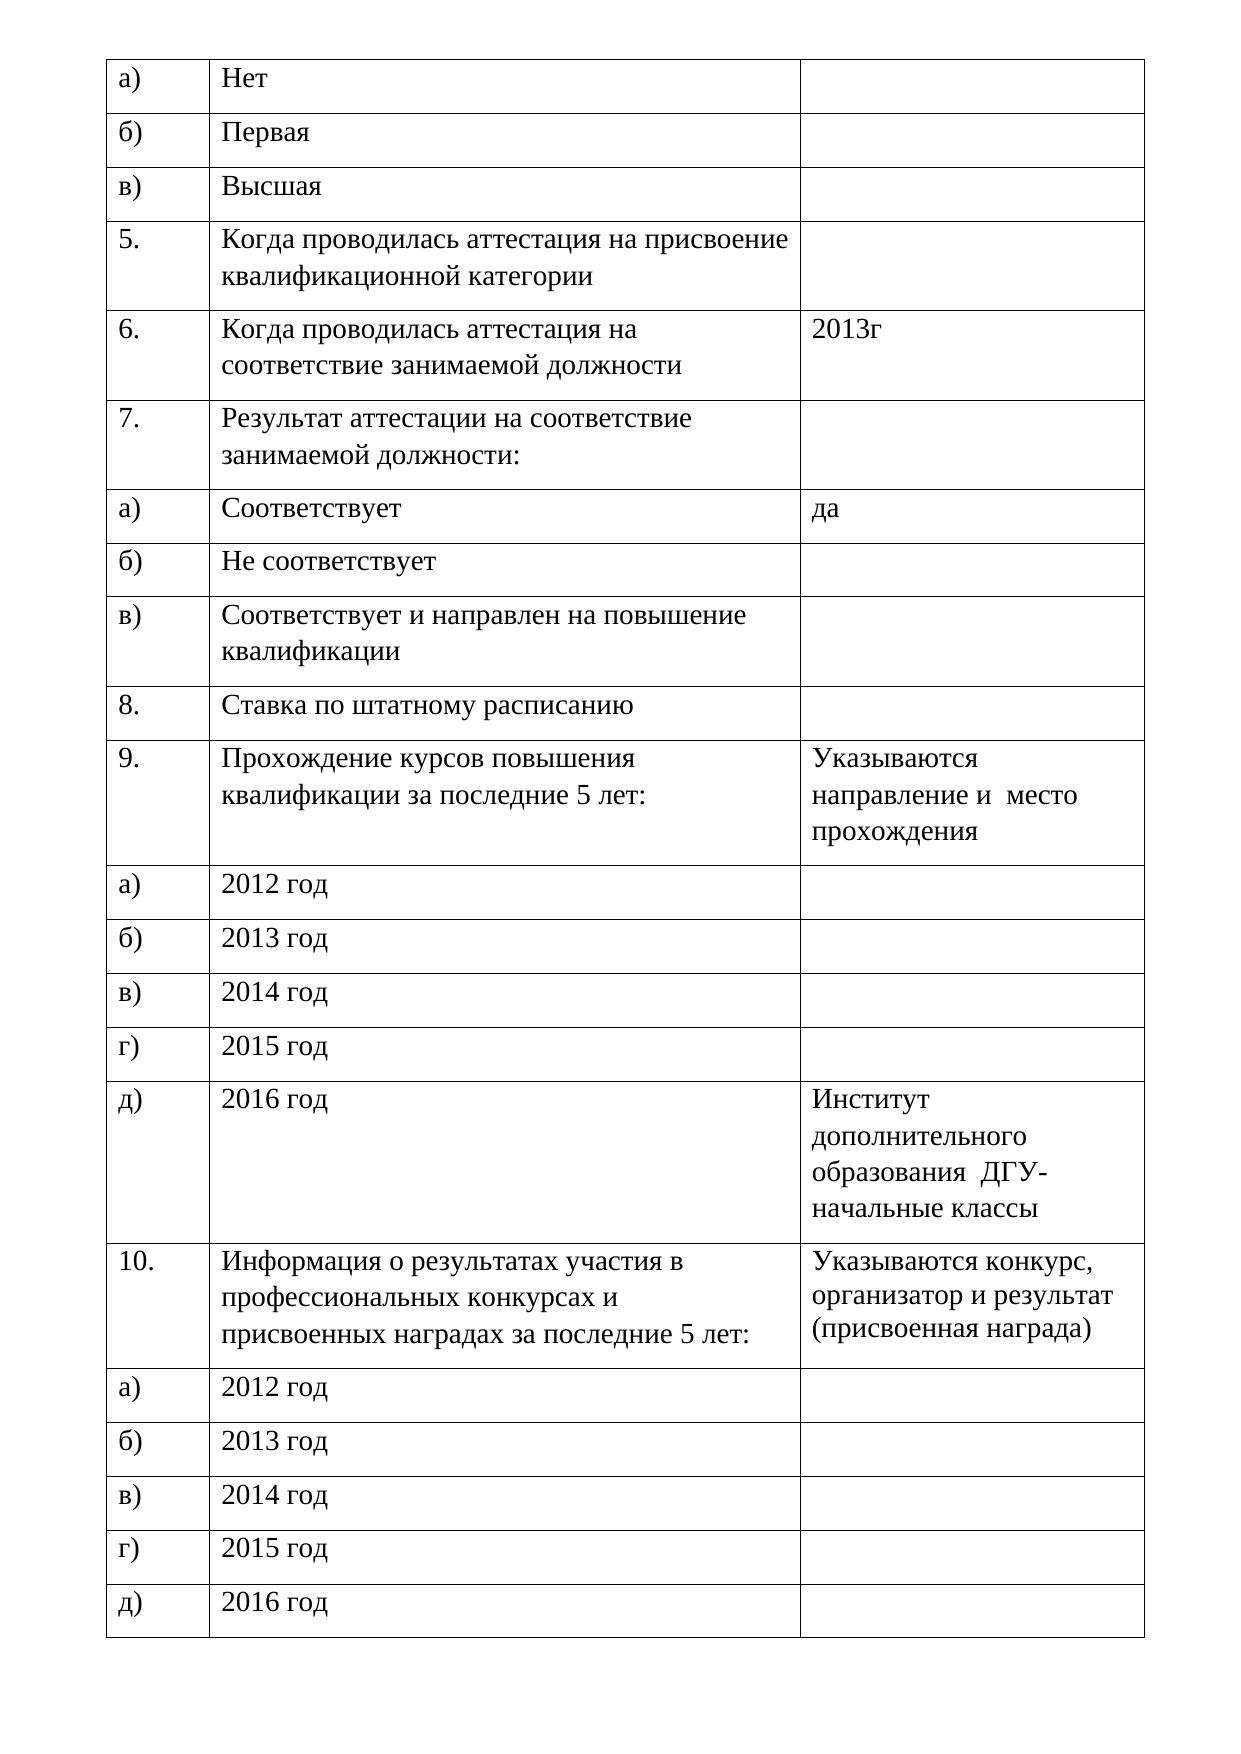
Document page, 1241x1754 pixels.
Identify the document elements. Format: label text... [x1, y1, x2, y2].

table_cell а) [107, 490, 209, 542]
table_cell да [801, 490, 1144, 542]
table_cell Ставка по штатному расписанию [210, 687, 800, 739]
table_cell 2013 год [210, 1423, 800, 1476]
table_cell Результат аттестации на соответствие занимаемой должности: [210, 401, 800, 489]
table_cell [801, 974, 1144, 1027]
table_cell г) [107, 1028, 209, 1081]
table_cell 2013г [801, 311, 1144, 399]
table_cell в) [107, 597, 209, 686]
table_cell 6. [107, 311, 209, 399]
table_cell 2016 год [210, 1082, 800, 1242]
table_cell 2015 год [210, 1531, 800, 1583]
table_cell а) [107, 60, 209, 113]
table_cell [801, 544, 1144, 596]
table_cell 2012 год [210, 866, 800, 919]
table_cell [801, 1585, 1144, 1637]
table_cell 2014 год [210, 974, 800, 1027]
table_cell 2016 год [210, 1585, 800, 1637]
table_cell 8. [107, 687, 209, 739]
table_cell [801, 1423, 1144, 1476]
table_cell Высшая [210, 168, 800, 221]
table_cell а) [107, 866, 209, 919]
table_cell б) [107, 114, 209, 167]
table_cell 2014 год [210, 1477, 800, 1529]
table_cell Первая [210, 114, 800, 167]
table_cell д) [107, 1082, 209, 1242]
table_cell Нет [210, 60, 800, 113]
table_cell в) [107, 1477, 209, 1529]
table_cell Не соответствует [210, 544, 800, 596]
table_cell д) [107, 1585, 209, 1637]
table_cell а) [107, 1369, 209, 1422]
table_cell [801, 597, 1144, 686]
table_cell Когда проводилась аттестация на соответствие занимаемой должности [210, 311, 800, 399]
table_cell 2013 год [210, 920, 800, 973]
table_cell 9. [107, 741, 209, 865]
table_cell [801, 1531, 1144, 1583]
table_cell г) [107, 1531, 209, 1583]
table_cell Информация о результатах участия в профессиональных конкурсах и присвоенных наградах за последние 5 лет: [210, 1244, 800, 1368]
table_cell Соответствует и направлен на повышение квалификации [210, 597, 800, 686]
table_cell [801, 222, 1144, 310]
table_cell Институт дополнительного образования ДГУ-начальные классы [801, 1082, 1144, 1242]
table_cell [801, 1477, 1144, 1529]
table_cell 10. [107, 1244, 209, 1368]
table_cell 7. [107, 401, 209, 489]
table_cell 2012 год [210, 1369, 800, 1422]
table_cell [801, 401, 1144, 489]
table_cell Прохождение курсов повышения квалификации за последние 5 лет: [210, 741, 800, 865]
table_cell Указываются направление и место прохождения [801, 741, 1144, 865]
table_cell [801, 1028, 1144, 1081]
table_cell [801, 60, 1144, 113]
table_cell [801, 920, 1144, 973]
table_cell [801, 168, 1144, 221]
table_cell Указываются конкурс, организатор и результат (присвоенная награда) [801, 1244, 1144, 1368]
table_cell б) [107, 1423, 209, 1476]
table_cell б) [107, 920, 209, 973]
table_cell 5. [107, 222, 209, 310]
table_cell в) [107, 168, 209, 221]
table_cell [801, 1369, 1144, 1422]
table_cell б) [107, 544, 209, 596]
table_cell [801, 687, 1144, 739]
table_cell Когда проводилась аттестация на присвоение квалификационной категории [210, 222, 800, 310]
table_cell [801, 114, 1144, 167]
table_cell [801, 866, 1144, 919]
table_cell Соответствует [210, 490, 800, 542]
table_cell 2015 год [210, 1028, 800, 1081]
table_cell в) [107, 974, 209, 1027]
